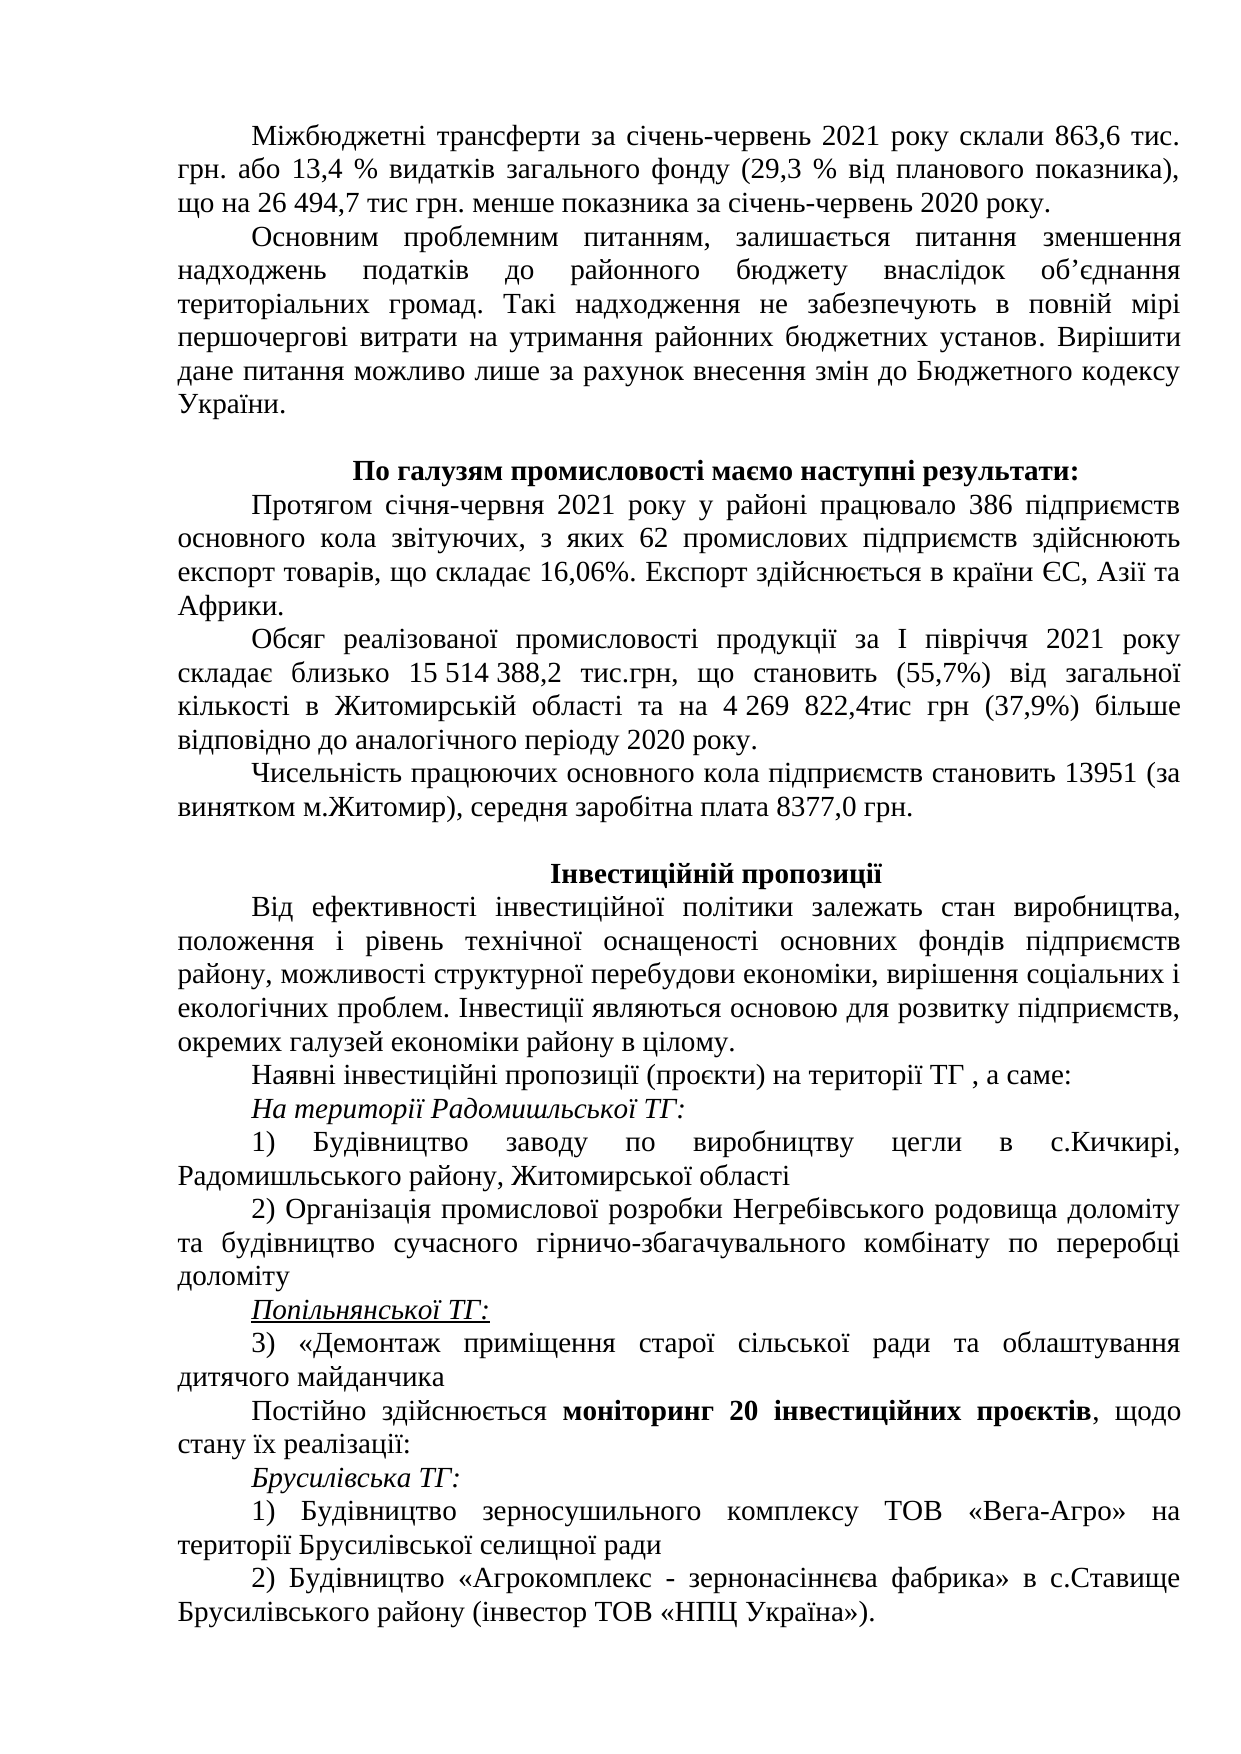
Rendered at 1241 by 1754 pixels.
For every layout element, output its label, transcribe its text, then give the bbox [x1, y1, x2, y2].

text Наявні інвестиційні пропозиції (проєкти) на території ТГ , а саме: [177, 1057, 1181, 1091]
text Основним проблемним питанням, залишається питання зменшення надходжень податків до районного бюджету внаслідок об’єднання територіальних громад. Такі надходження не забезпечують в повній мірі першочергові витрати на утримання районних бюджетних установ. Вирішити дане питання можливо лише за рахунок внесення змін до Бюджетного кодексу України. [177, 219, 1181, 420]
text Обсяг реалізованої промисловості продукції за І півріччя 2021 року складає близько 15 514 388,2 тис.грн, що становить (55,7%) від загальної кількості в Житомирській області та на 4 269 822,4тис грн (37,9%) більше відповідно до аналогічного періоду 2020 року. [177, 621, 1181, 755]
text 3) «Демонтаж приміщення старої сільської ради та облаштування дитячого майданчика [177, 1326, 1181, 1393]
text 2) Організація промислової розробки Негребівського родовища доломіту та будівництво сучасного гірничо-збагачувального комбінату по переробці доломіту [177, 1191, 1181, 1292]
text Брусилівська ТГ: [177, 1460, 1181, 1493]
text На території Радомишльської ТГ: [177, 1091, 1181, 1124]
text По галузям промисловості маємо наступні результати: [177, 453, 1181, 487]
text Протягом січня-червня 2021 року у районі працювало 386 підприємств основного кола звітуючих, з яких 62 промислових підприємств здійснюють експорт товарів, що складає 16,06%. Експорт здійснюється в країни ЄС, Азії та Африки. [177, 487, 1181, 621]
text Чисельність працюючих основного кола підприємств становить 13951 (за винятком м.Житомир), середня заробітна плата 8377,0 грн. [177, 755, 1181, 822]
text Попільнянської ТГ: [177, 1292, 1181, 1326]
text Постійно здійснюється моніторинг 20 інвестиційних проєктів, щодо стану їх реалізації: [177, 1393, 1181, 1460]
text 1) Будівництво зерносушильного комплексу ТОВ «Вега-Агро» на території Брусилівської селищної ради [177, 1493, 1181, 1560]
text Міжбюджетні трансферти за січень-червень 2021 року склали 863,6 тис. грн. або 13,4 % видатків загального фонду (29,3 % від планового показника), що на 26 494,7 тис грн. менше показника за січень-червень 2020 року. [177, 118, 1181, 219]
text Інвестиційній пропозиції [177, 856, 1181, 889]
text 2) Будівництво «Агрокомплекс - зернонасіннєва фабрика» в с.Ставище Брусилівського району (інвестор ТОВ «НПЦ Україна»). [177, 1560, 1181, 1627]
text 1) Будівництво заводу по виробництву цегли в с.Кичкирі, Радомишльського району, Житомирської області [177, 1124, 1181, 1191]
text Від ефективності інвестиційної політики залежать стан виробництва, положення і рівень технічної оснащеності основних фондів підприємств району, можливості структурної перебудови економіки, вирішення соціальних і екологічних проблем. Інвестиції являються основою для розвитку підприємств, окремих галузей економіки району в цілому. [177, 889, 1181, 1057]
